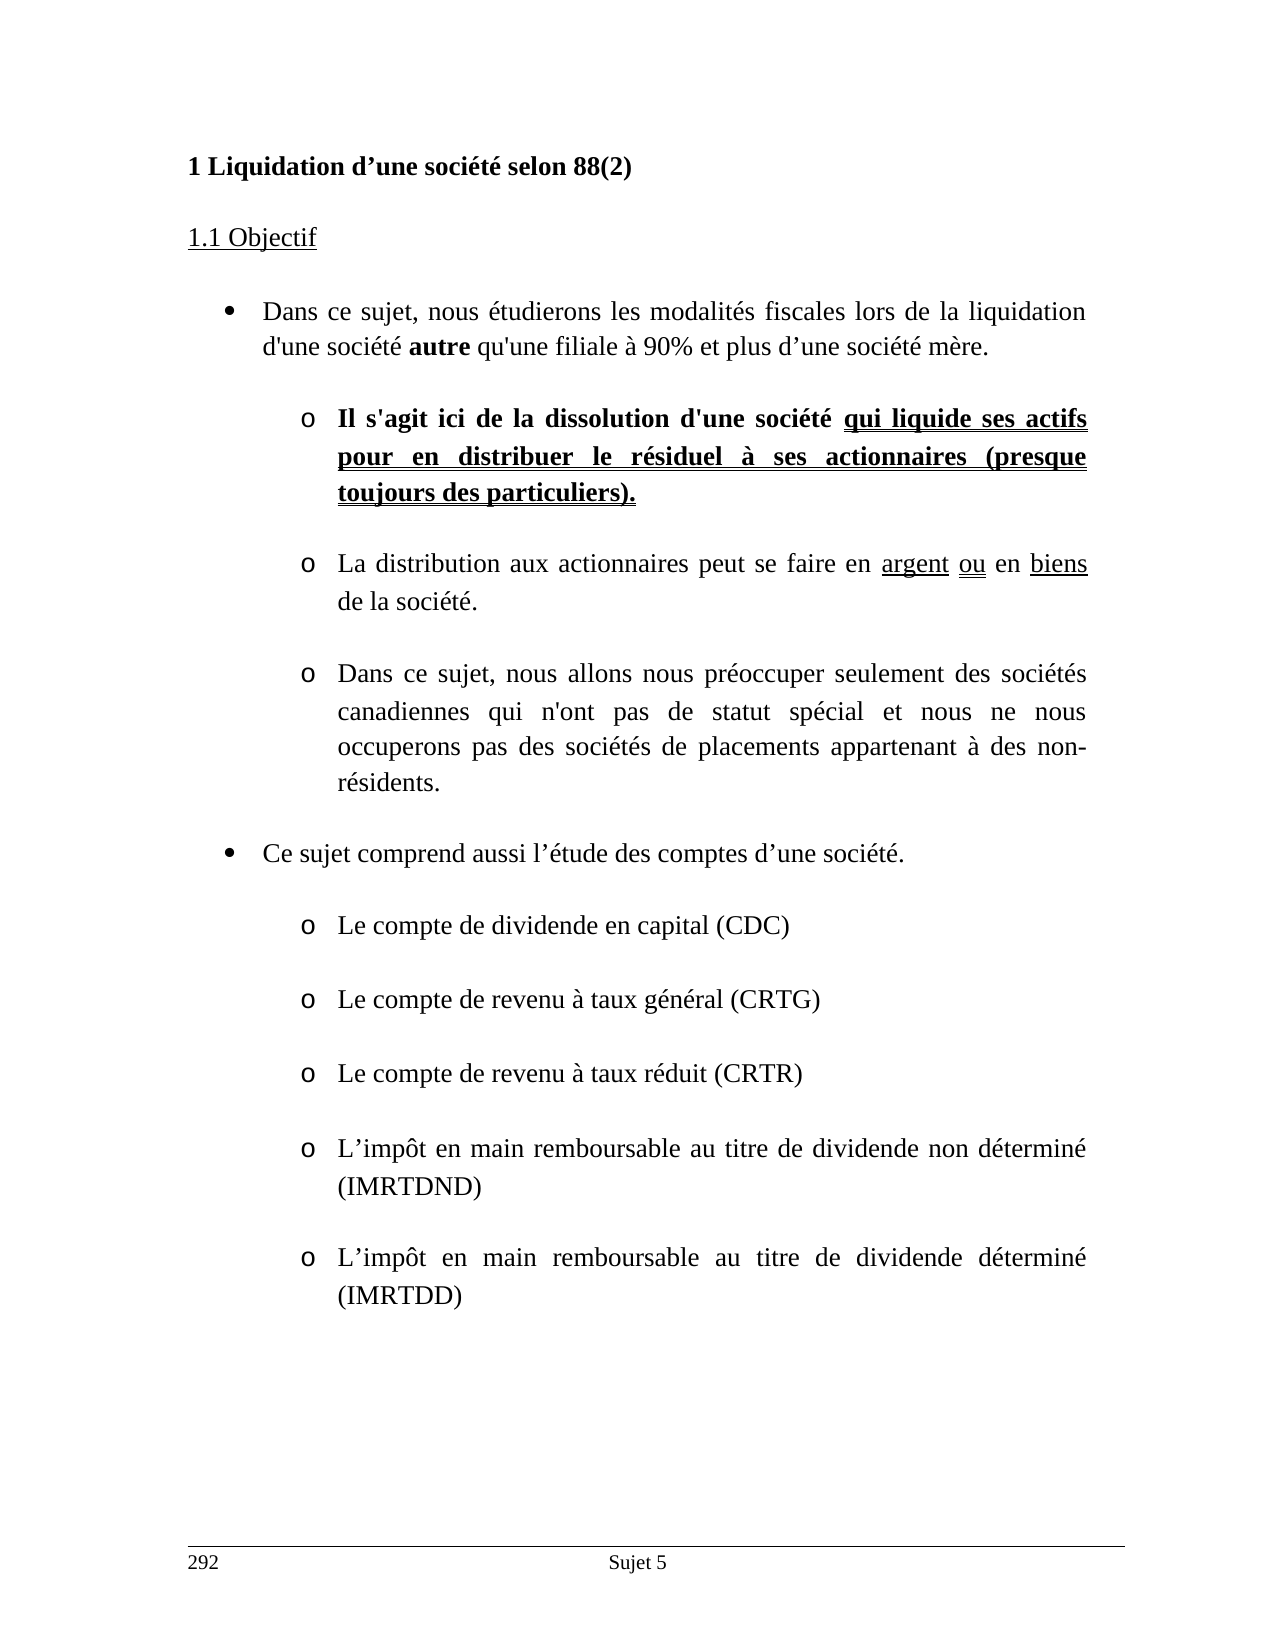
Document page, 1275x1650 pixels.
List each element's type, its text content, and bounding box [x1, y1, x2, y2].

list Le compte de dividende en capital (CDC) [300, 909, 1087, 943]
list Dans ce sujet, nous allons nous préoccuper seulement des sociétés canadiennes qui n'ont pas de statut spécial et nous ne nous occuperons pas des sociétés de placements appartenant à des non-résidents. [300, 657, 1087, 797]
list La distribution aux actionnaires peut se faire en argent ou en biens de la société. [300, 547, 1087, 616]
subtitle 1 Liquidation d’une société selon 88(2) [187, 150, 1087, 181]
list L’impôt en main remboursable au titre de dividende déterminé (IMRTDD) [300, 1241, 1087, 1310]
subtitle 1.1 Objectif [187, 221, 1087, 253]
list L’impôt en main remboursable au titre de dividende non déterminé (IMRTDND) [300, 1132, 1087, 1201]
list Le compte de revenu à taux réduit (CRTR) [300, 1058, 1087, 1091]
list Ce sujet comprend aussi l’étude des comptes d’une société. [225, 838, 1087, 869]
list Il s'agit ici de la dissolution d'une société qui liquide ses actifs pour en distribuer le résiduel à ses actionnaires (presque toujours des particuliers). [300, 402, 1087, 507]
list Dans ce sujet, nous étudierons les modalités fiscales lors de la liquidation d'une société autre qu'une filiale à 90% et plus d’une société mère. [225, 295, 1087, 362]
list Le compte de revenu à taux général (CRTG) [300, 983, 1087, 1017]
